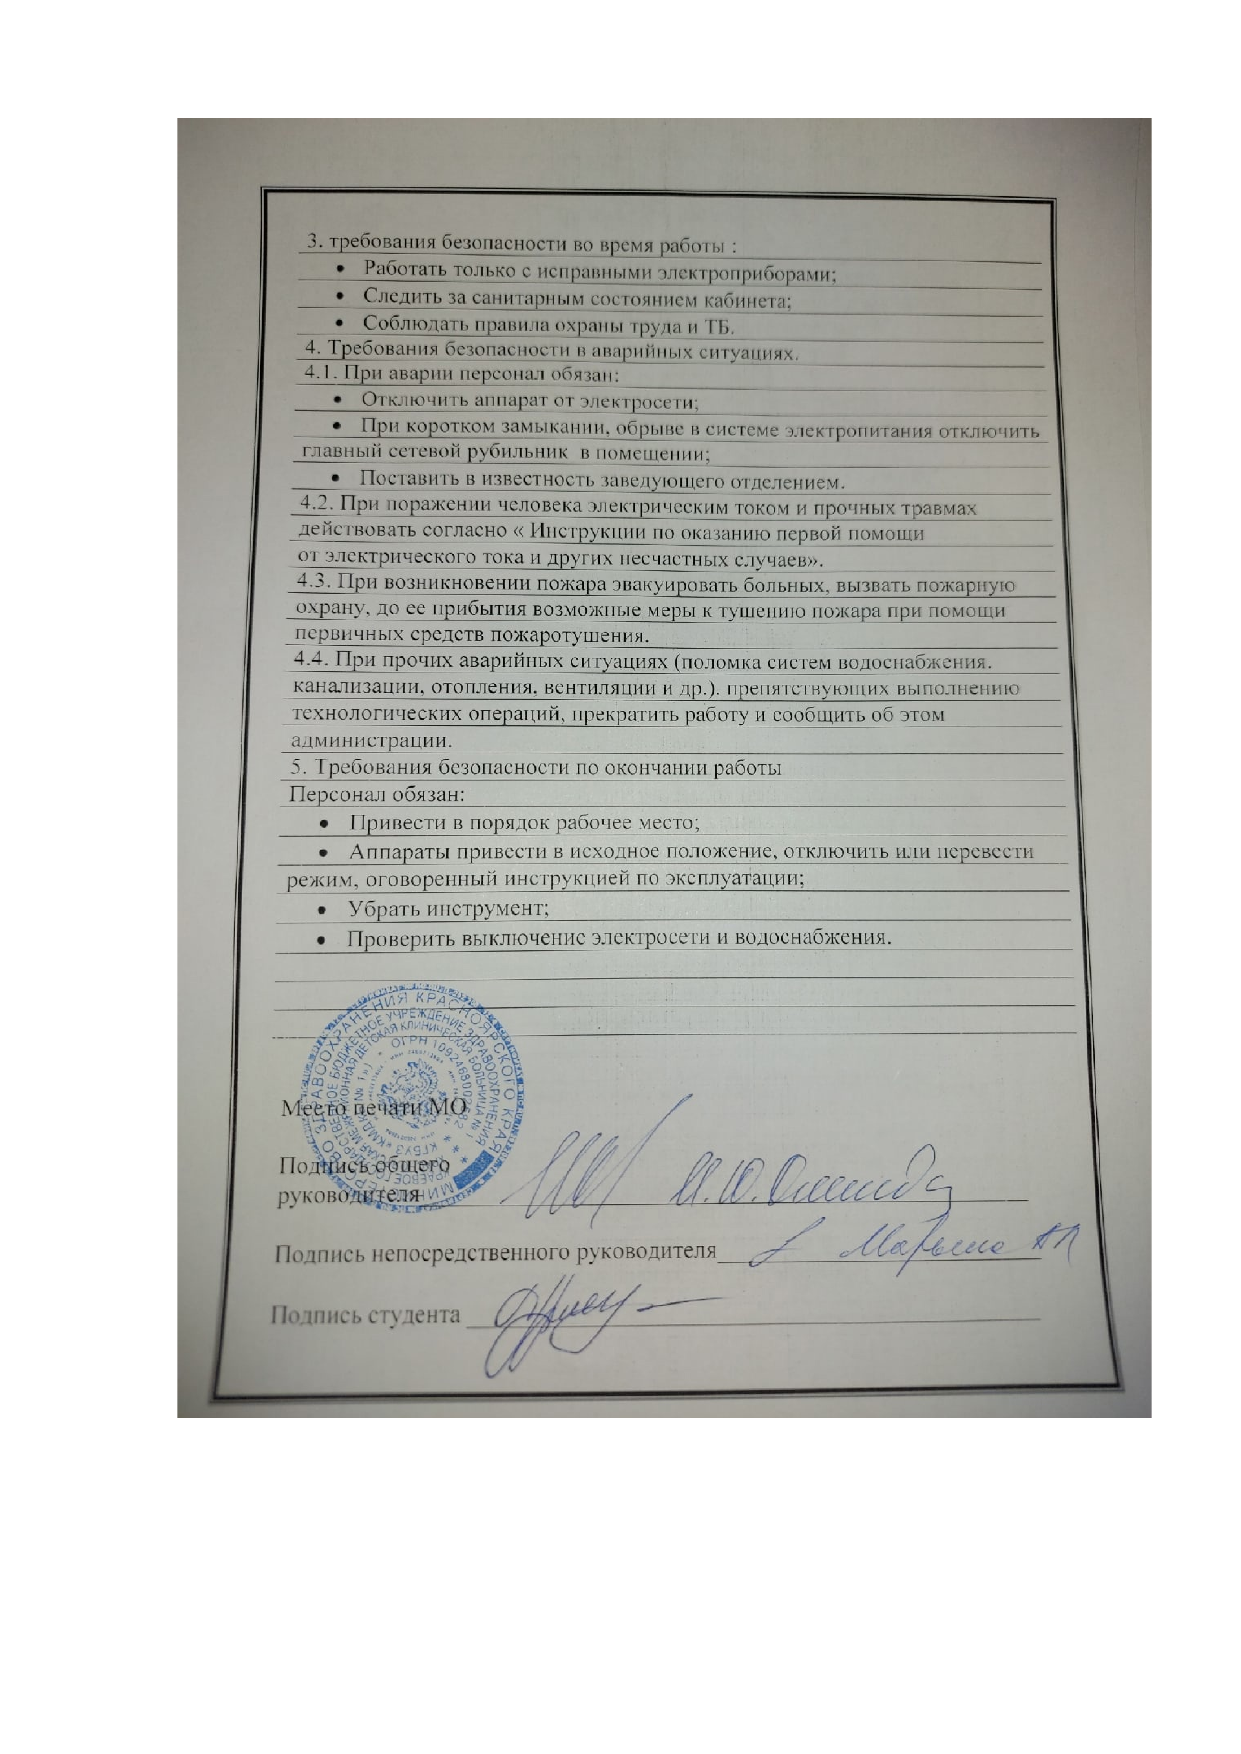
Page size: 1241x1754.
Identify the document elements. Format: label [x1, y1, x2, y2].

picture [177, 118, 1152, 1418]
